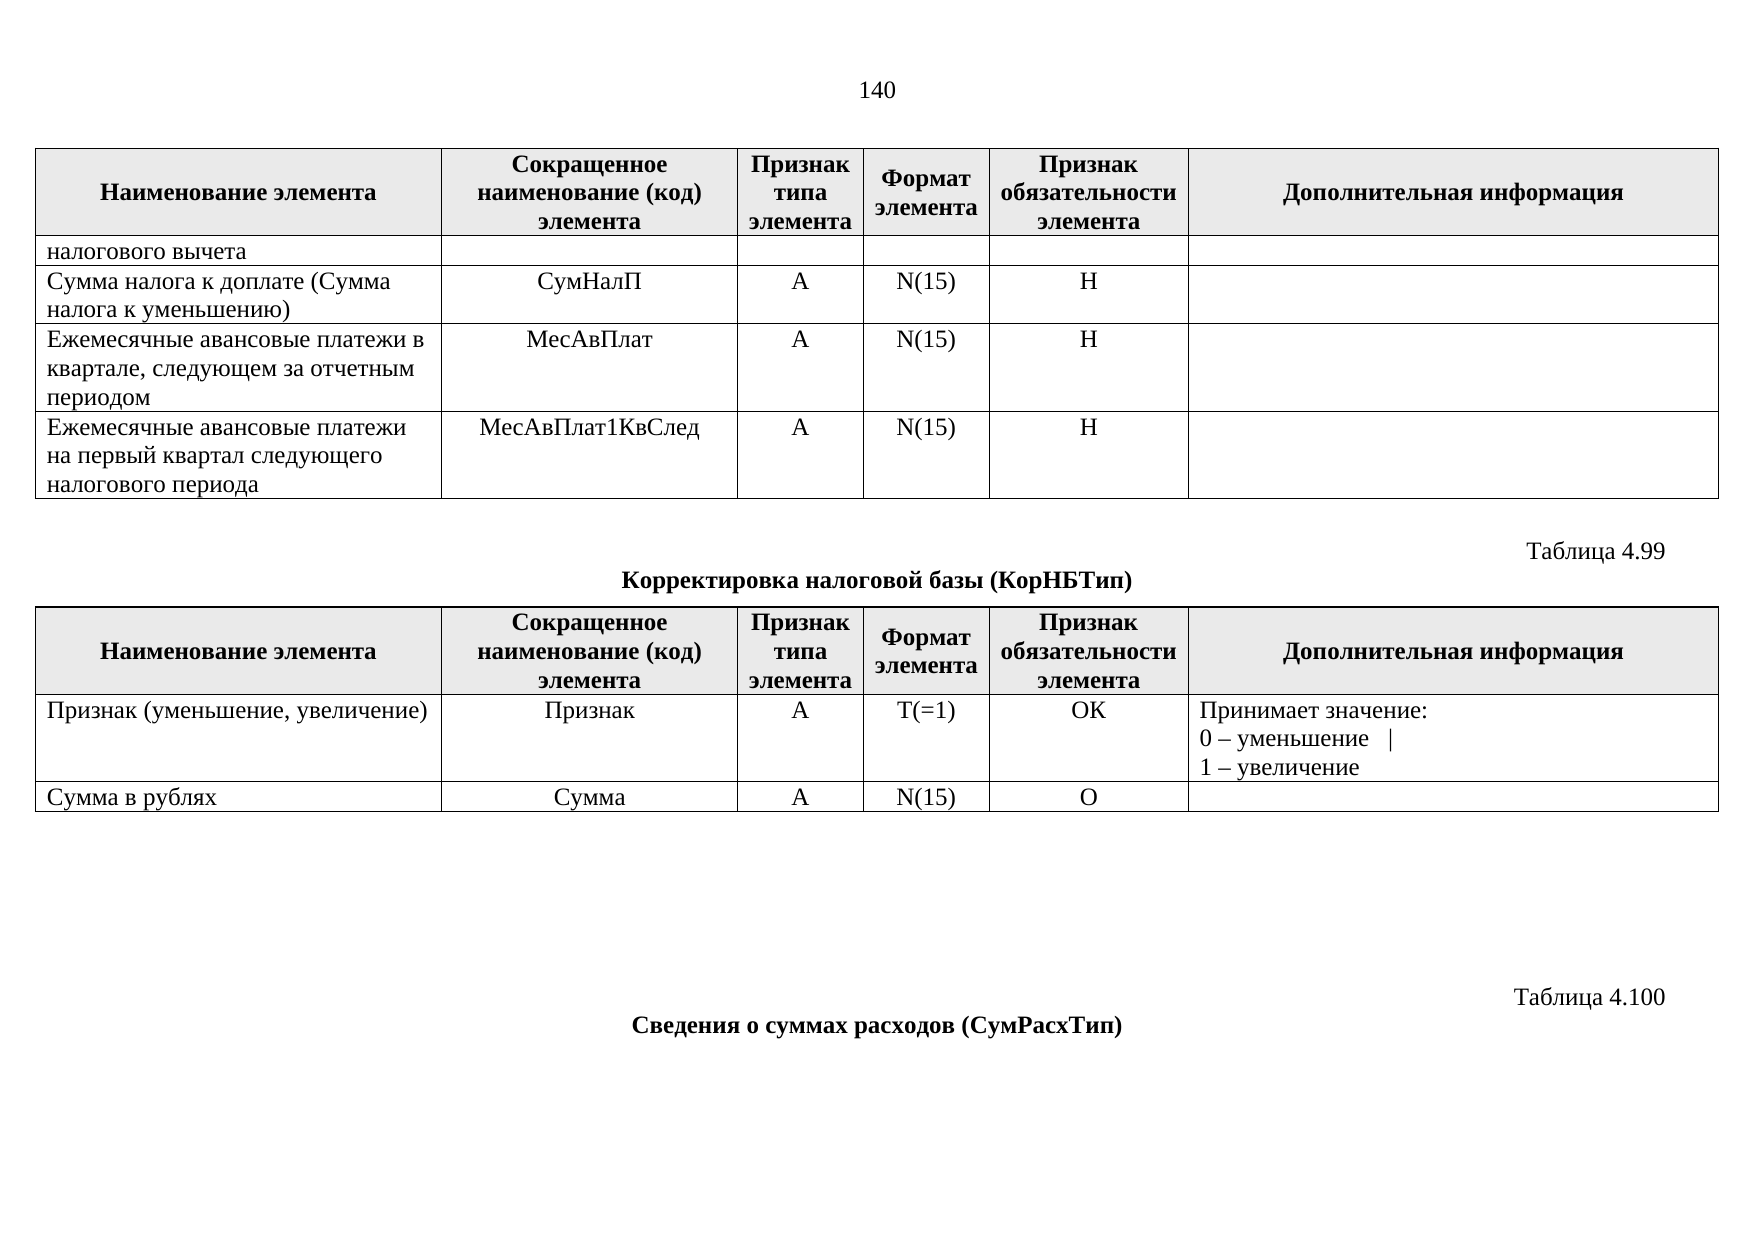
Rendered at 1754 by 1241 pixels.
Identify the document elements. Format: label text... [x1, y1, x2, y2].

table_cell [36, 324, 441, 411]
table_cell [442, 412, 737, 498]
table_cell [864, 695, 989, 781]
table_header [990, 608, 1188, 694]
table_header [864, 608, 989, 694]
text Корректировка налоговой базы (КорНБТип) [89, 565, 1665, 594]
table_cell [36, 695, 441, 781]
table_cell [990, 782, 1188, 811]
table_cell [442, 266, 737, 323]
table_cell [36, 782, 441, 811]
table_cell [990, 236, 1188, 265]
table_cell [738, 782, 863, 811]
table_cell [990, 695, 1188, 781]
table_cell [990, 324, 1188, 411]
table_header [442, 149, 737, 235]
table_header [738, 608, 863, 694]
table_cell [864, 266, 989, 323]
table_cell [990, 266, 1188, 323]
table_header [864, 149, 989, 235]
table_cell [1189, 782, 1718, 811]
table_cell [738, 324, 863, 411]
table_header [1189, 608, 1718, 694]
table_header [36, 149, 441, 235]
text Сведения о суммах расходов (СумРасхТип) [89, 1011, 1665, 1039]
text Таблица 4.100 [89, 982, 1665, 1011]
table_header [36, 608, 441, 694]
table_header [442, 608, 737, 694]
text Таблица 4.99 [89, 536, 1665, 565]
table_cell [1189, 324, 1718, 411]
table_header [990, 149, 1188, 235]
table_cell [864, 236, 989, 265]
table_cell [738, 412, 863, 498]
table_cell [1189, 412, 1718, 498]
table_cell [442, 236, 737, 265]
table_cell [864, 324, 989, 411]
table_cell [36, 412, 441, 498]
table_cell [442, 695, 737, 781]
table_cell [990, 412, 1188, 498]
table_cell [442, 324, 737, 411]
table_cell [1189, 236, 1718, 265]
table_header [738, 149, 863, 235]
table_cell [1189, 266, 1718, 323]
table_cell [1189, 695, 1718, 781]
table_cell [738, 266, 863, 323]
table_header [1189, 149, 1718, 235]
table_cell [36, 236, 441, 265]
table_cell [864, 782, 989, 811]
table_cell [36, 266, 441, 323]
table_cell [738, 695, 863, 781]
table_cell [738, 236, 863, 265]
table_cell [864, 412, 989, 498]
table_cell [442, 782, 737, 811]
